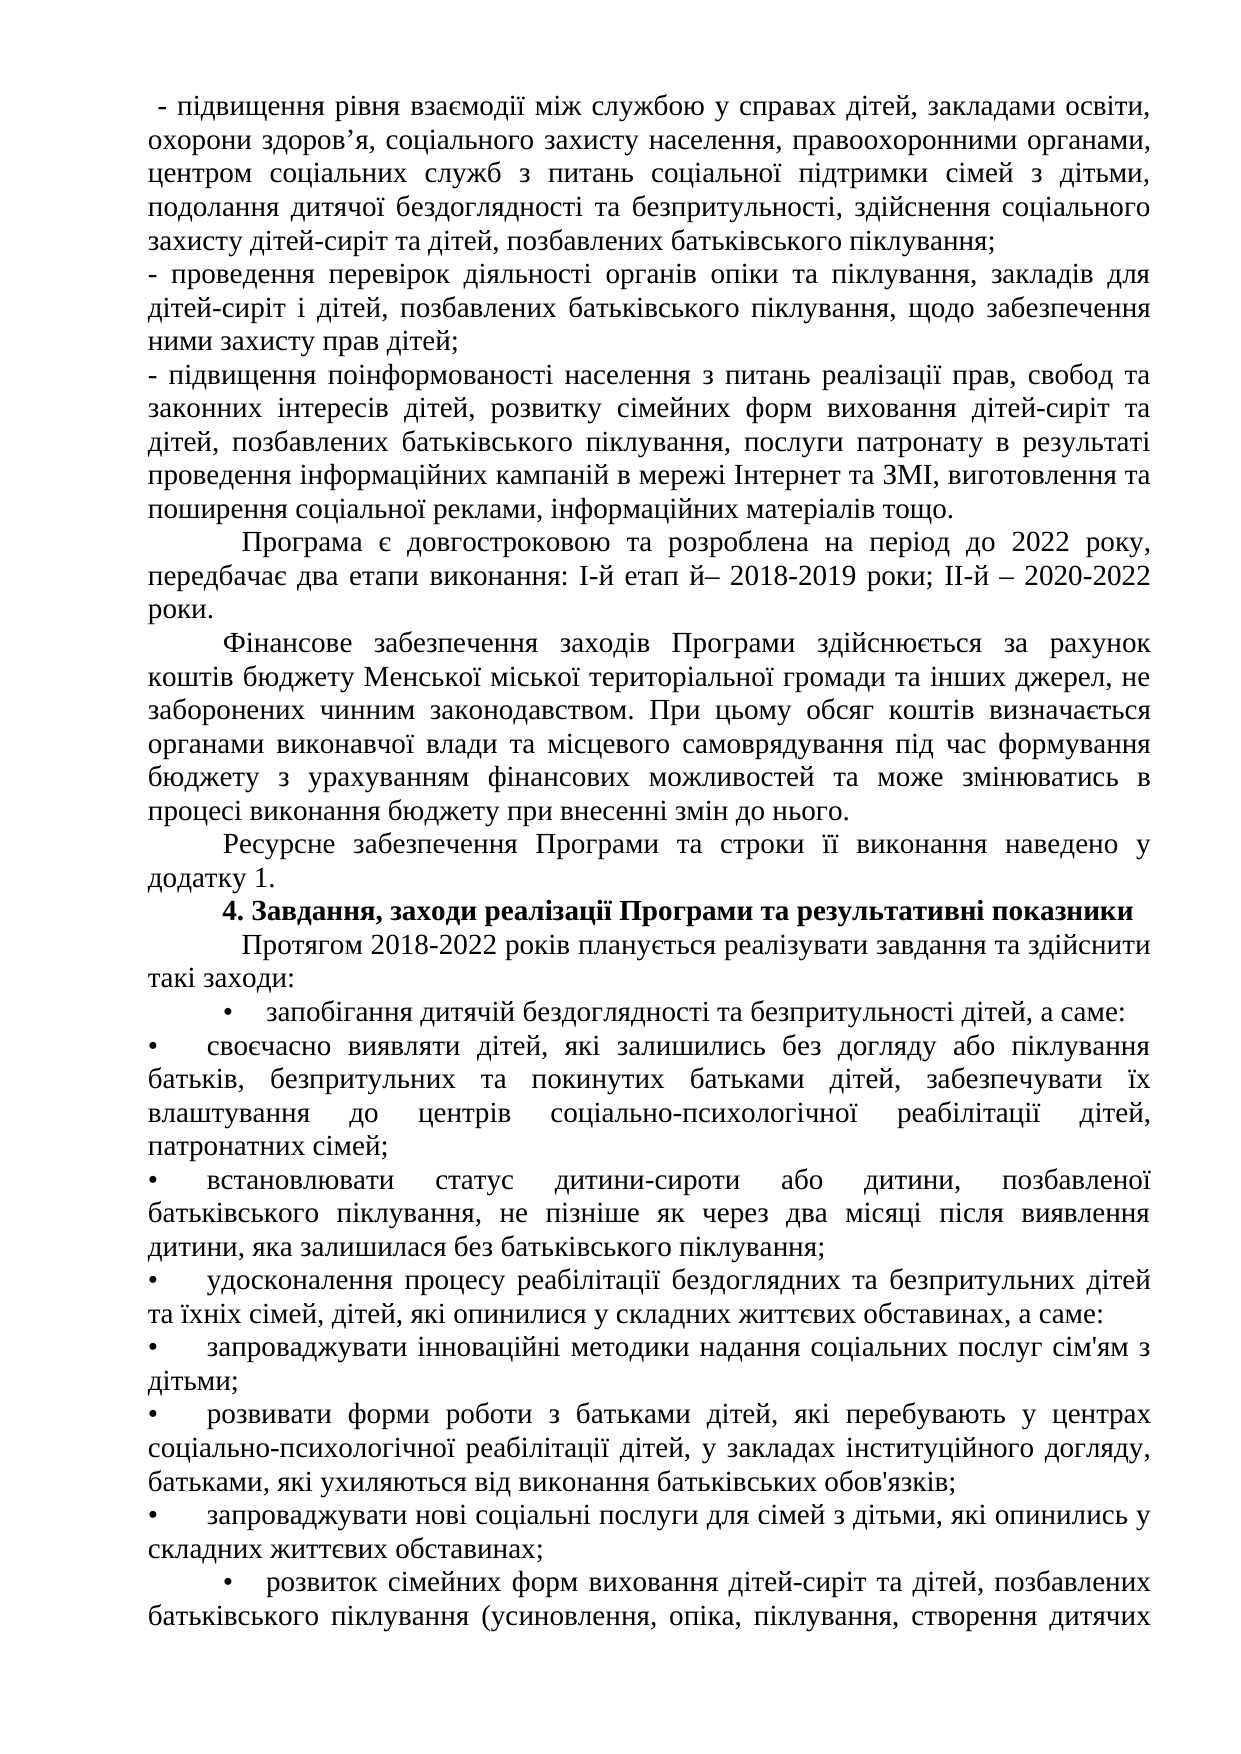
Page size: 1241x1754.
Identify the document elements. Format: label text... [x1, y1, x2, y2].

list запобігання дитячій бездоглядності та безпритульності дітей, а саме: [148, 994, 1152, 1028]
text Фінансове забезпечення заходів Програми здійснюється за рахунок коштів бюджету Менської міської територіальної громади та інших джерел, не заборонених чинним законодавством. При цьому обсяг коштів визначається органами виконавчої влади та місцевого самоврядування під час формування бюджету з урахуванням фінансових можливостей та може змінюватись в процесі виконання бюджету при внесенні змін до нього. [148, 625, 1152, 826]
text Програма є довгостроковою та розроблена на період до 2022 року, передбачає два етапи виконання: І-й етап й– 2018-2019 роки; ІІ-й – 2020-2022 роки. [148, 524, 1152, 625]
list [148, 1564, 1152, 1631]
text - підвищення поінформованості населення з питань реалізації прав, свобод та законних інтересів дітей, розвитку сімейних форм виховання дітей-сиріт та дітей, позбавлених батьківського піклування, послуги патронату в результаті проведення інформаційних кампаній в мережі Інтернет та ЗМІ, виготовлення та поширення соціальної реклами, інформаційних матеріалів тощо. [148, 357, 1152, 524]
text Протягом 2018-2022 років планується реалізувати завдання та здійснити такі заходи: [148, 927, 1152, 994]
text Ресурсне забезпечення Програми та строки її виконання наведено у додатку 1. [148, 826, 1152, 893]
list встановлювати статус дитини-сироти або дитини, позбавленої батьківського піклування, не пізніше як через два місяці після виявлення дитини, яка залишилася без батьківського піклування; [148, 1162, 1152, 1262]
list удосконалення процесу реабілітації бездоглядних та безпритульних дітей та їхніх сімей, дітей, які опинилися у складних життєвих обставинах, а саме: [148, 1262, 1152, 1329]
text - проведення перевірок діяльності органів опіки та піклування, закладів для дітей-сиріт і дітей, позбавлених батьківського піклування, щодо забезпечення ними захисту прав дітей; [148, 256, 1152, 357]
text - підвищення рівня взаємодії між службою у справах дітей, закладами освіти, охорони здоров’я, соціального захисту населення, правоохоронними органами, центром соціальних служб з питань соціальної підтримки сімей з дітьми, подолання дитячої бездоглядності та безпритульності, здійснення соціального захисту дітей-сиріт та дітей, позбавлених батьківського піклування; [148, 88, 1152, 256]
list запроваджувати інноваційні методики надання соціальних послуг сім'ям з дітьми; [148, 1329, 1152, 1397]
list запроваджувати нові соціальні послуги для сімей з дітьми, які опинились у складних життєвих обставинах; [148, 1497, 1152, 1564]
list своєчасно виявляти дітей, які залишились без догляду або піклування батьків, безпритульних та покинутих батьками дітей, забезпечувати їх влаштування до центрів соціально-психологічної реабілітації дітей, патронатних сімей; [148, 1028, 1152, 1162]
list розвивати форми роботи з батьками дітей, які перебувають у центрах соціально-психологічної реабілітації дітей, у закладах інституційного догляду, батьками, які ухиляються від виконання батьківських обов'язків; [148, 1397, 1152, 1497]
text 4. Завдання, заходи реалізації Програми та результативні показники [222, 893, 1152, 927]
